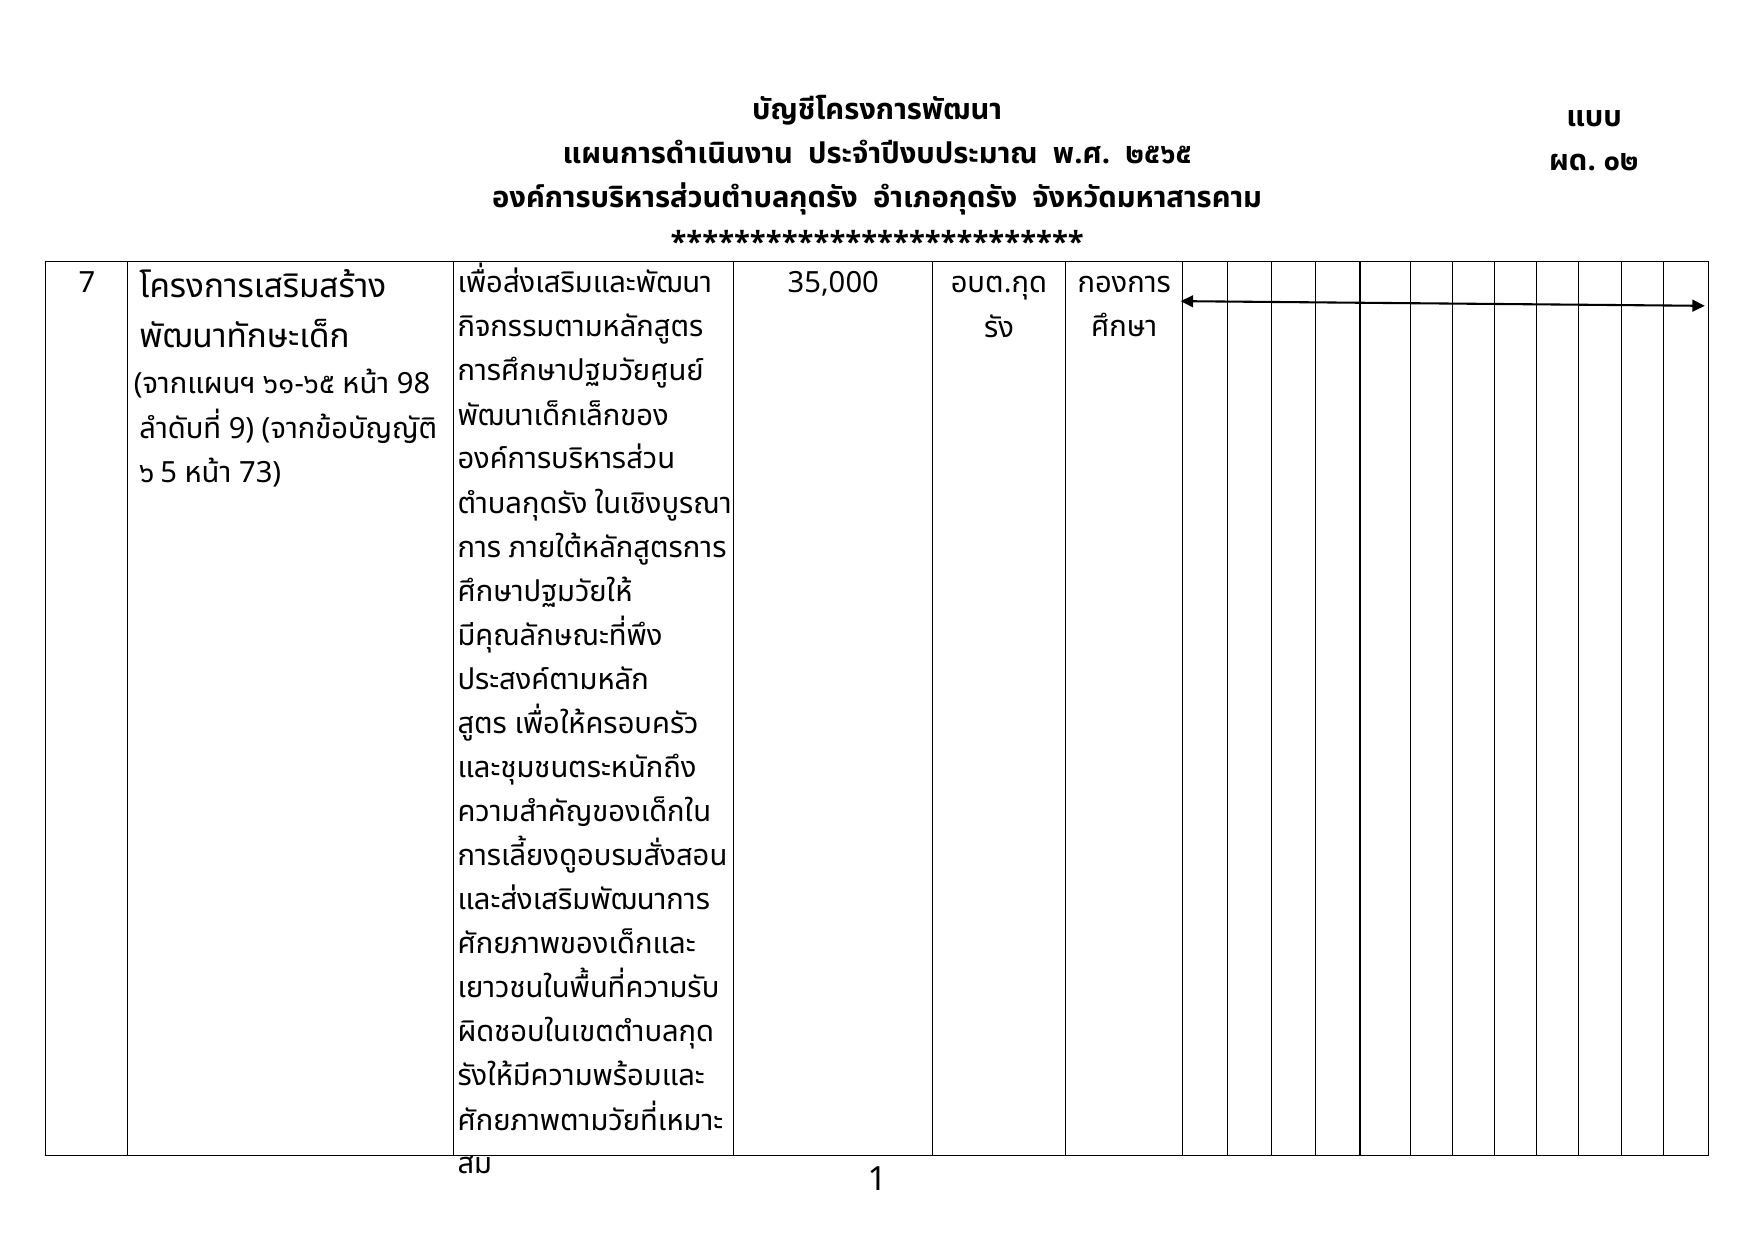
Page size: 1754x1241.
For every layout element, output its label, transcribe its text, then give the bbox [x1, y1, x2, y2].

table_cell [1272, 304, 1315, 1155]
table_cell [1411, 262, 1452, 302]
table_cell [1183, 303, 1227, 1155]
table_cell [1361, 304, 1410, 1155]
table_cell กองการศึกษา [1066, 262, 1182, 1155]
table_cell [1453, 262, 1494, 302]
table_cell [1579, 306, 1621, 1155]
table_cell [1537, 306, 1578, 1155]
table_cell [1361, 262, 1410, 302]
table_cell [1411, 305, 1452, 1155]
table_cell โครงการเสริมสร้างพัฒนาทักษะเด็ก (จากแผนฯ ๖๑-๖๕ หน้า 98 ลำดับที่ 9) (จากข้อบัญญัติ ๖5 หน้า 73) [128, 262, 453, 1155]
table_cell [1228, 303, 1271, 1155]
table_cell 7 [46, 262, 127, 1155]
table_cell [1495, 262, 1536, 303]
table_cell [1183, 262, 1227, 300]
table_cell [1622, 307, 1663, 1155]
table_cell [1495, 306, 1536, 1155]
table_cell [1316, 262, 1359, 301]
table_cell [1537, 262, 1578, 303]
table_cell [1228, 262, 1271, 300]
table_cell [1316, 304, 1359, 1155]
table_cell [1664, 262, 1708, 1155]
table_cell [1579, 262, 1621, 304]
table_cell [1272, 262, 1315, 301]
table_cell [1622, 262, 1663, 304]
table_cell 35,000 [734, 262, 932, 1155]
table_cell อบต.กุดรัง [933, 262, 1065, 1155]
table_cell เพื่อส่งเสริมและพัฒนากิจกรรมตามหลักสูตรการศึกษาปฐมวัยศูนย์พัฒนาเด็กเล็กขององค์การบริหารส่วนตำบลกุดรัง ในเชิงบูรณาการ ภายใต้หลักสูตรการศึกษาปฐมวัยให้ มีคุณลักษณะที่พึงประสงค์ตามหลัก สูตร เพื่อให้ครอบครัวและชุมชนตระหนักถึงความสำคัญของเด็กในการเลี้ยงดูอบรมสั่งสอนและส่งเสริมพัฒนาการศักยภาพของเด็กและเยาวชนในพื้นที่ความรับผิดชอบในเขตตำบลกุดรังให้มีความพร้อมและศักยภาพตามวัยที่เหมาะสม [454, 262, 733, 1155]
table_cell [1453, 305, 1494, 1155]
